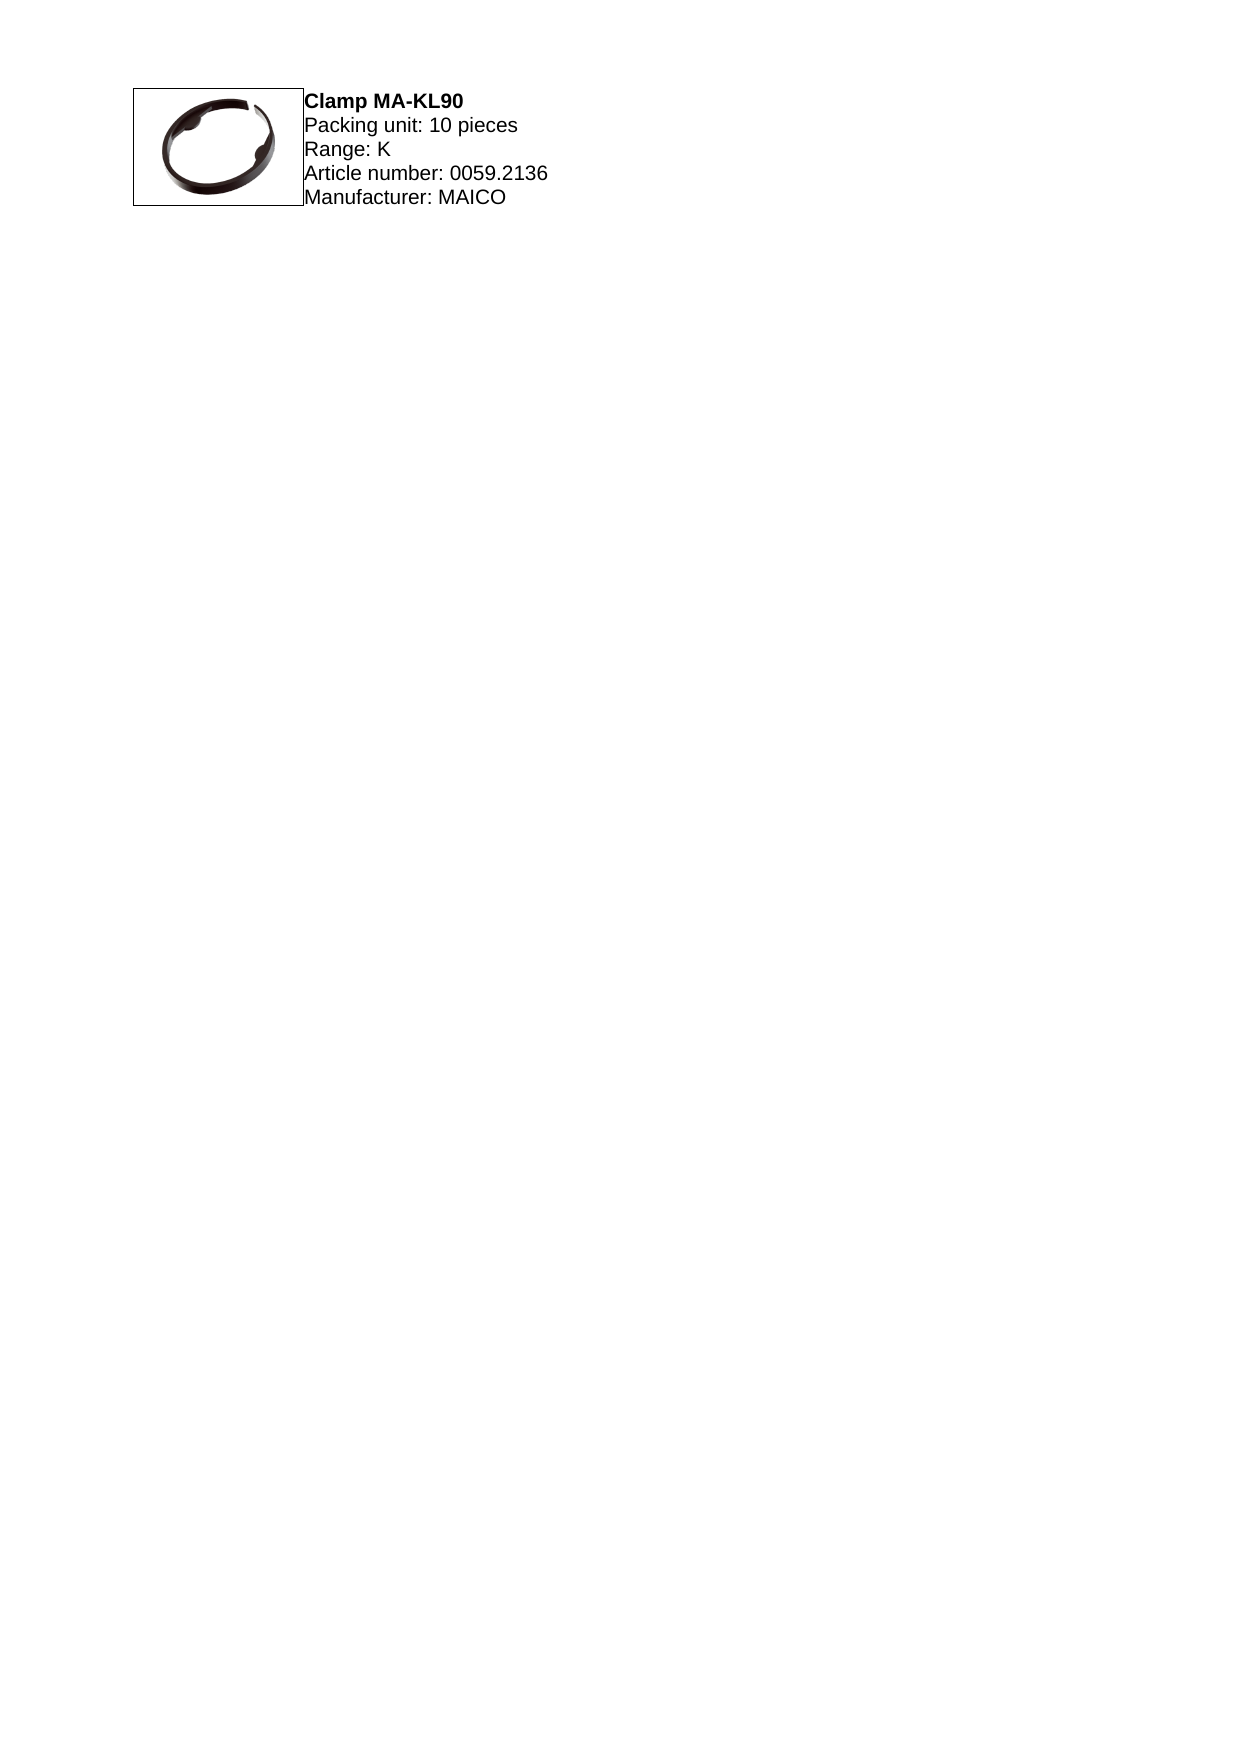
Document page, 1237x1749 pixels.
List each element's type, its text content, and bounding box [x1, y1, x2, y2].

picture [134, 89, 303, 205]
text Clamp MA-KL90Packing unit: 10 piecesRange: K Article number: 0059.2136Manufacturer: MAICO [133, 89, 1148, 208]
